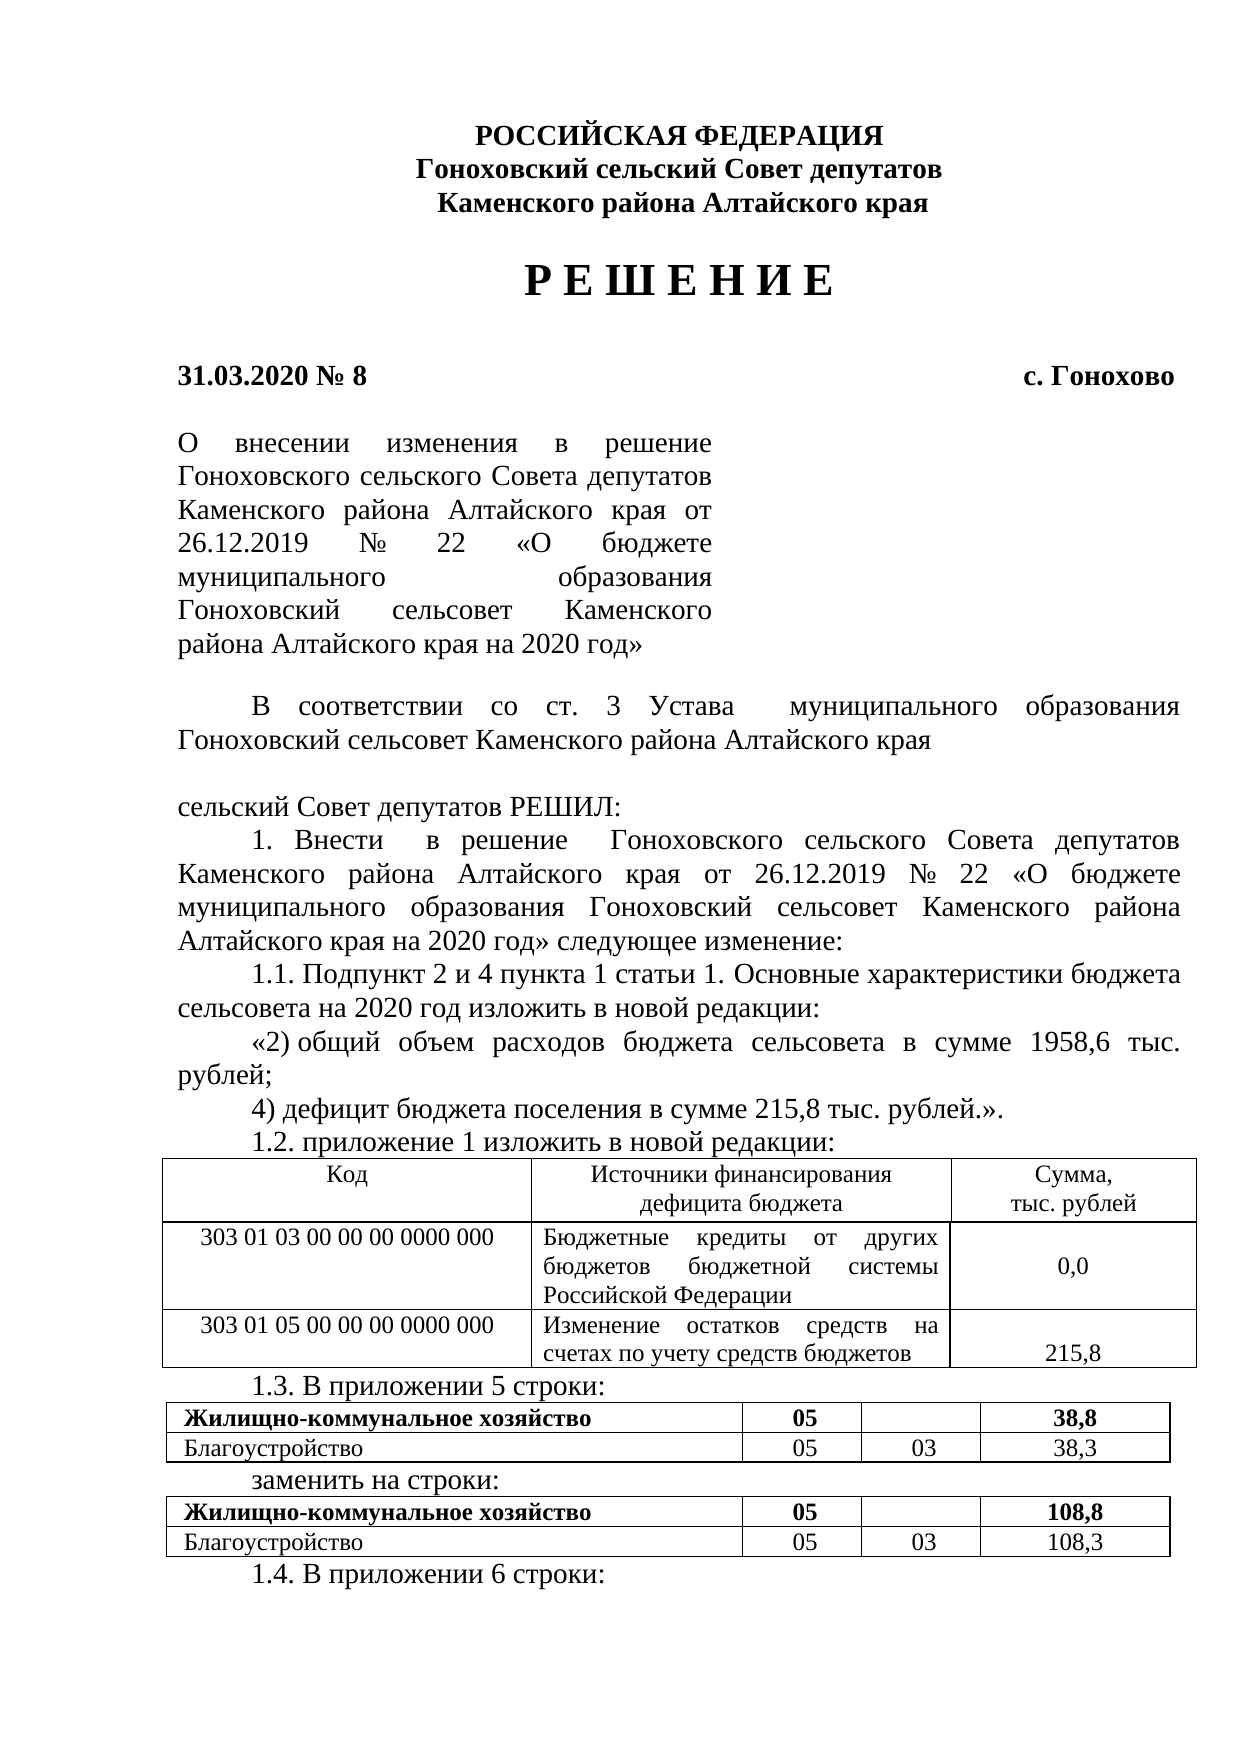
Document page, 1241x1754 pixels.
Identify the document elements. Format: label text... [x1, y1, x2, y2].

table_cell 05 [743, 1433, 861, 1461]
table_cell 303 01 05 00 00 00 0000 000 [163, 1310, 531, 1367]
table_header Жилищно-коммунальное хозяйство [167, 1497, 742, 1526]
table_cell Благоустройство [167, 1527, 742, 1556]
text 1. Внести в решение Гоноховского сельского Совета депутатов Каменского района Алтайского края от 26.12.2019 № 22 «О бюджете муниципального образования Гоноховский сельсовет Каменского района Алтайского края на 2020 год» следующее изменение: [177, 822, 1181, 957]
table_header 108,8 [981, 1497, 1169, 1526]
table_cell 03 [862, 1527, 980, 1556]
table_header Код [163, 1159, 531, 1221]
table_header О внесении изменения в решение Гоноховского сельского Совета депутатов Каменского района Алтайского края от 26.12.2019 № 22 «О бюджете муниципального образования Гоноховский сельсовет Каменского района Алтайского края на 2020 год» [177, 425, 724, 659]
text 4) дефицит бюджета поселения в сумме 215,8 тыс. рублей.». [177, 1091, 1181, 1124]
table_header 05 [743, 1497, 861, 1526]
text 1.2. приложение 1 изложить в новой редакции: [177, 1124, 1181, 1158]
table_header Жилищно-коммунальное хозяйство [167, 1403, 742, 1432]
table_cell Изменение остатков средств на счетах по учету средств бюджетов [532, 1310, 949, 1367]
table_header [862, 1497, 980, 1526]
text РОССИЙСКАЯ ФЕДЕРАЦИЯ [177, 118, 1181, 152]
table_cell Благоустройство [167, 1433, 742, 1461]
table_header Источники финансирования дефицита бюджета [532, 1159, 951, 1221]
text 1.4. В приложении 6 строки: [177, 1557, 1181, 1590]
table_cell 0,0 [951, 1223, 1196, 1309]
table_cell 215,8 [951, 1310, 1196, 1367]
text Каменского района Алтайского края [177, 185, 1181, 219]
table_cell Бюджетные кредиты от других бюджетов бюджетной системы Российской Федерации [532, 1223, 949, 1309]
text 1.3. В приложении 5 строки: [177, 1368, 1181, 1402]
text 1.1. Подпункт 2 и 4 пункта 1 статьи 1. Основные характеристики бюджета сельсовета на 2020 год изложить в новой редакции: [177, 957, 1181, 1024]
text Гоноховский сельский Совет депутатов [177, 152, 1181, 185]
text «2) общий объем расходов бюджета сельсовета в сумме 1958,6 тыс. рублей; [177, 1024, 1181, 1091]
table_header 05 [743, 1403, 861, 1432]
text 31.03.2020 № 8 с. Гонохово [177, 358, 1181, 391]
table_cell 38,3 [981, 1433, 1169, 1461]
table_cell 108,3 [981, 1527, 1169, 1556]
text Р Е Ш Е Н И Е [177, 252, 1181, 305]
table_cell 05 [743, 1527, 861, 1556]
text заменить на строки: [177, 1462, 1181, 1496]
table_header Сумма, тыс. рублей [952, 1159, 1196, 1221]
table_header [862, 1403, 980, 1432]
table_cell 03 [862, 1433, 980, 1461]
table_header 38,8 [981, 1403, 1169, 1432]
text сельский Совет депутатов РЕШИЛ: [177, 789, 1181, 822]
text В соответствии со ст. 3 Устава муниципального образования Гоноховский сельсовет Каменского района Алтайского края [177, 688, 1181, 755]
table_cell 303 01 03 00 00 00 0000 000 [163, 1223, 531, 1309]
